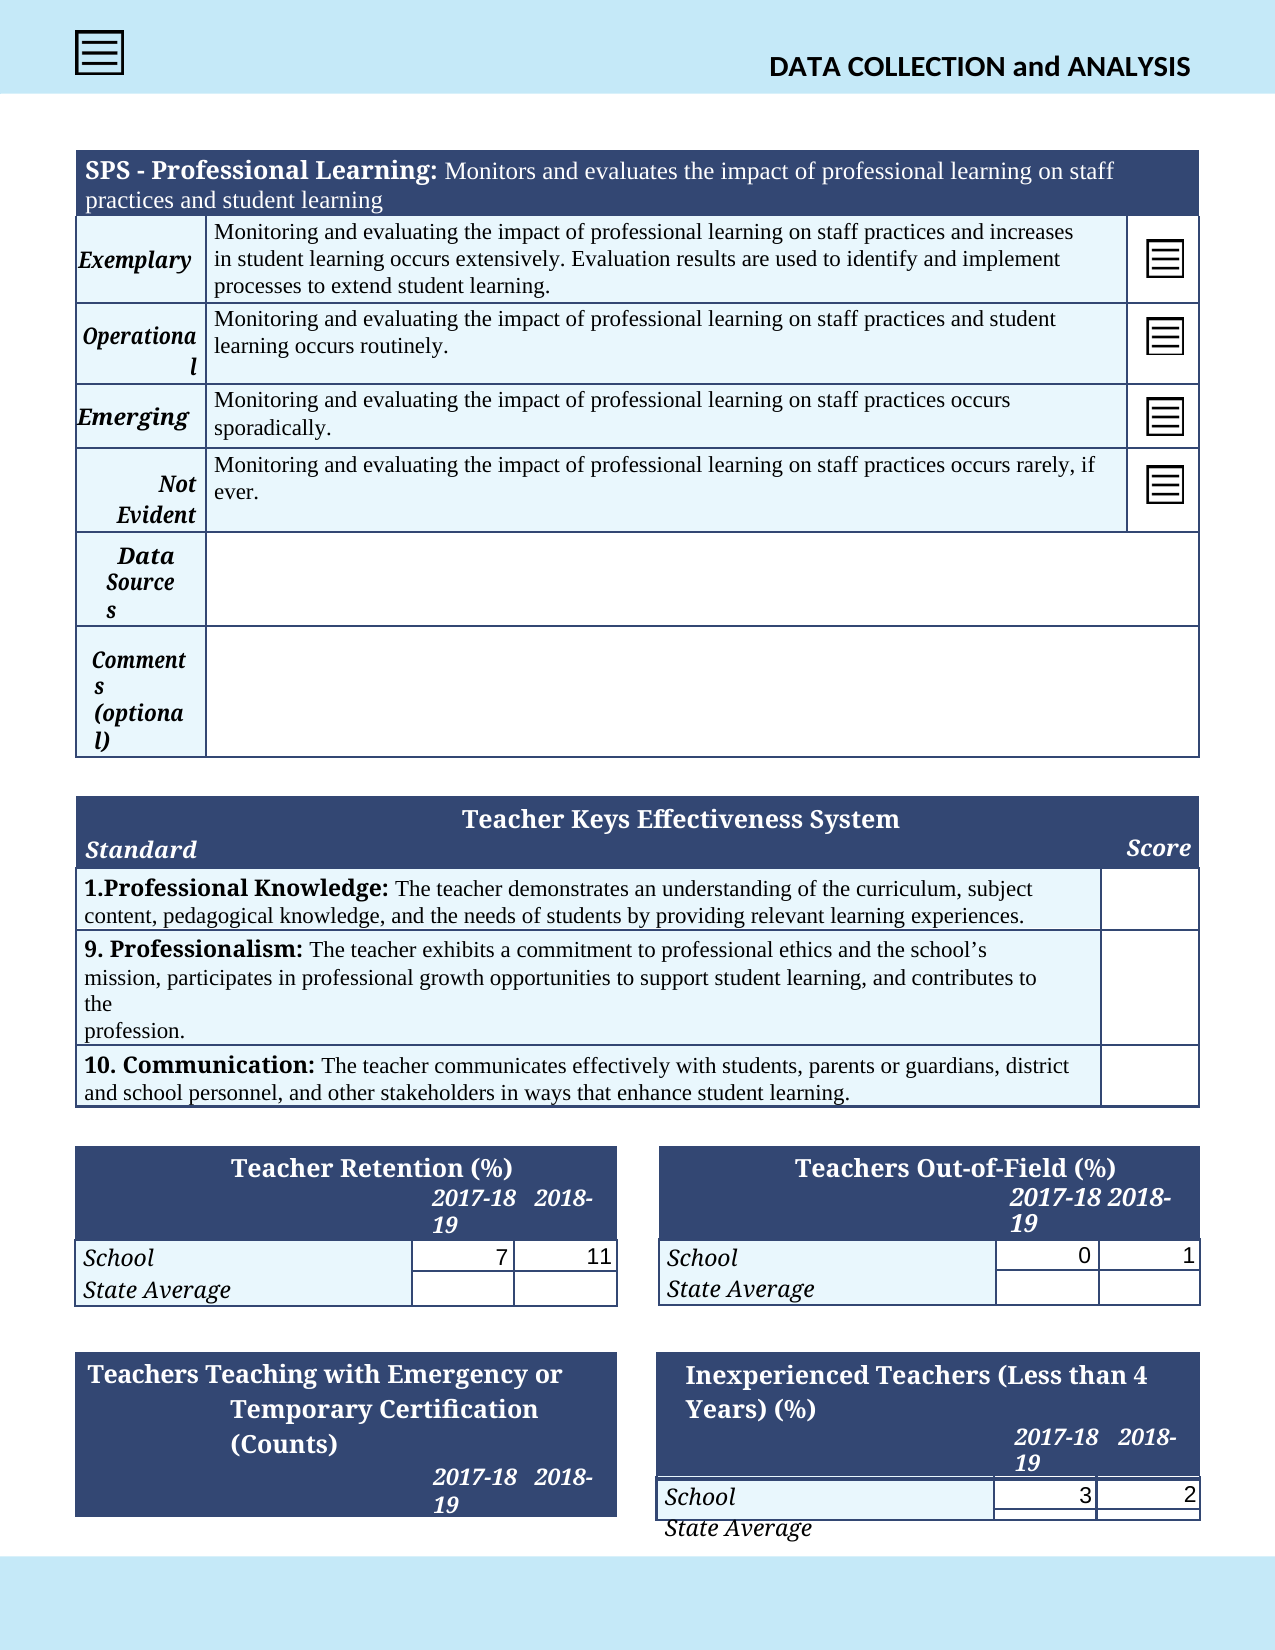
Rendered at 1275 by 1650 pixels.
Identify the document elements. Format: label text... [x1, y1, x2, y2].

table_cell [1128, 304, 1198, 383]
table_cell [1102, 931, 1198, 1044]
subtitle DATA COLLECTION and ANALYSIS [769, 48, 1275, 84]
table_cell Monitoring and evaluating the impact of professional learning on staff practices and student learning occurs routinely. [207, 304, 1126, 383]
picture [1146, 397, 1184, 436]
table_cell [1128, 216, 1198, 302]
table_cell [1128, 449, 1198, 531]
table_cell Data Sources [77, 533, 205, 625]
table_header [1101, 796, 1199, 835]
table_cell [207, 627, 1127, 756]
table_cell [1127, 627, 1198, 756]
table_cell Monitoring and evaluating the impact of professional learning on staff practices occurs rarely, if ever. [207, 449, 1126, 531]
table_cell [1128, 385, 1198, 447]
picture [1146, 317, 1184, 355]
table_header SPS - Professional Learning: Monitors and evaluates the impact of professional learning on staff practices and student learning [76, 150, 1199, 216]
table_cell [207, 533, 1127, 625]
table_cell 9. Professionalism: The teacher exhibits a commitment to professional ethics and the school’s mission, participates in professional growth opportunities to support student learning, and contributes to the profession. [77, 931, 1100, 1044]
table_cell Monitoring and evaluating the impact of professional learning on staff practices occurs sporadically. [207, 385, 1126, 447]
table_cell Not Evident [77, 449, 205, 531]
table_cell [1102, 1046, 1198, 1105]
table_cell 10. Communication: The teacher communicates effectively with students, parents or guardians, district and school personnel, and other stakeholders in ways that enhance student learning. [77, 1046, 1100, 1105]
picture [1146, 239, 1184, 278]
table_cell 1.Professional Knowledge: The teacher demonstrates an understanding of the curriculum, subject content, pedagogical knowledge, and the needs of students by providing relevant learning experiences. [77, 869, 1100, 928]
table_cell [1127, 533, 1198, 625]
table_header Teacher Keys Effectiveness System [76, 796, 1101, 835]
table_cell Comments (optional) [77, 627, 205, 756]
picture [1146, 465, 1184, 504]
table_cell [1102, 869, 1198, 928]
table_cell Monitoring and evaluating the impact of professional learning on staff practices and increases in student learning occurs extensively. Evaluation results are used to identify and implement processes to extend student learning. [207, 216, 1126, 302]
table_cell Emerging [77, 385, 205, 447]
table_cell Exemplary [77, 216, 205, 302]
table_cell Standard Score [76, 835, 1199, 867]
table_cell Operational [77, 304, 205, 383]
picture [75, 30, 124, 75]
